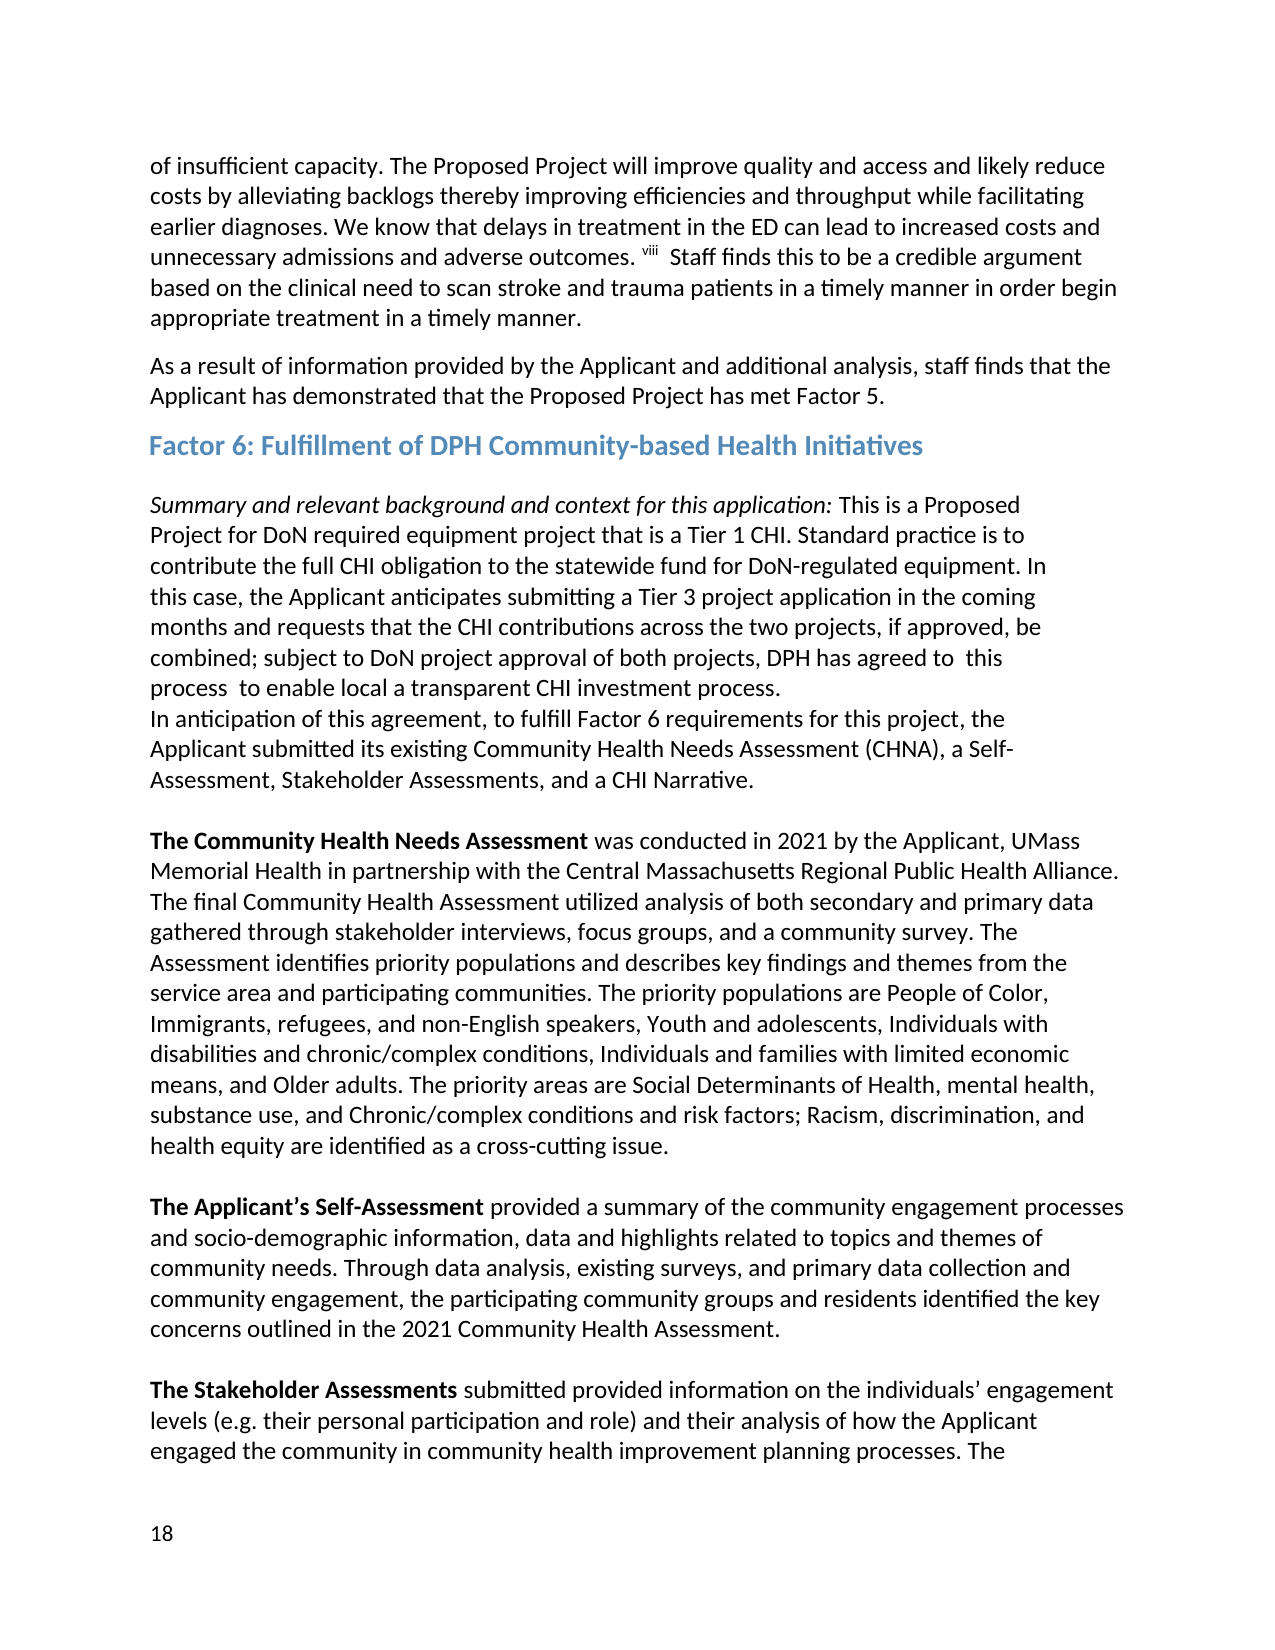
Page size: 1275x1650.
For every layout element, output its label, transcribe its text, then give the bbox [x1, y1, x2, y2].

text The Community Health Needs Assessment was conducted in 2021 by the Applicant, UMass Memorial Health in partnership with the Central Massachusetts Regional Public Health Alliance. The final Community Health Assessment utilized analysis of both secondary and primary data gathered through stakeholder interviews, focus groups, and a community survey. The Assessment identifies priority populations and describes key findings and themes from the service area and participating communities. The priority populations are People of Color, Immigrants, refugees, and non-English speakers, Youth and adolescents, Individuals with disabilities and chronic/complex conditions, Individuals and families with limited economic means, and Older adults. The priority areas are Social Determinants of Health, mental health, substance use, and Chronic/complex conditions and risk factors; Racism, discrimination, and health equity are identified as a cross-cutting issue. [150, 825, 1125, 1161]
text Summary and relevant background and context for this application: This is a Proposed Project for DoN required equipment project that is a Tier 1 CHI. Standard practice is to contribute the full CHI obligation to the statewide fund for DoN-regulated equipment. In this case, the Applicant anticipates submitting a Tier 3 project application in the coming months and requests that the CHI contributions across the two projects, if approved, be combined; subject to DoN project approval of both projects, DPH has agreed to this process to enable local a transparent CHI investment process. [150, 489, 1069, 703]
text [150, 1374, 1125, 1466]
text The Applicant’s Self-Assessment provided a summary of the community engagement processes and socio-demographic information, data and highlights related to topics and themes of community needs. Through data analysis, existing surveys, and primary data collection and community engagement, the participating community groups and residents identified the key concerns outlined in the 2021 Community Health Assessment. [150, 1191, 1125, 1344]
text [150, 150, 1125, 333]
subtitle Factor 6: Fulfillment of DPH Community-based Health Initiatives [149, 427, 1125, 463]
text As a result of information provided by the Applicant and additional analysis, staff finds that the Applicant has demonstrated that the Proposed Project has met Factor 5. [150, 350, 1125, 411]
text In anticipation of this agreement, to fulfill Factor 6 requirements for this project, the Applicant submitted its existing Community Health Needs Assessment (CHNA), a Self-Assessment, Stakeholder Assessments, and a CHI Narrative. [150, 703, 1069, 794]
